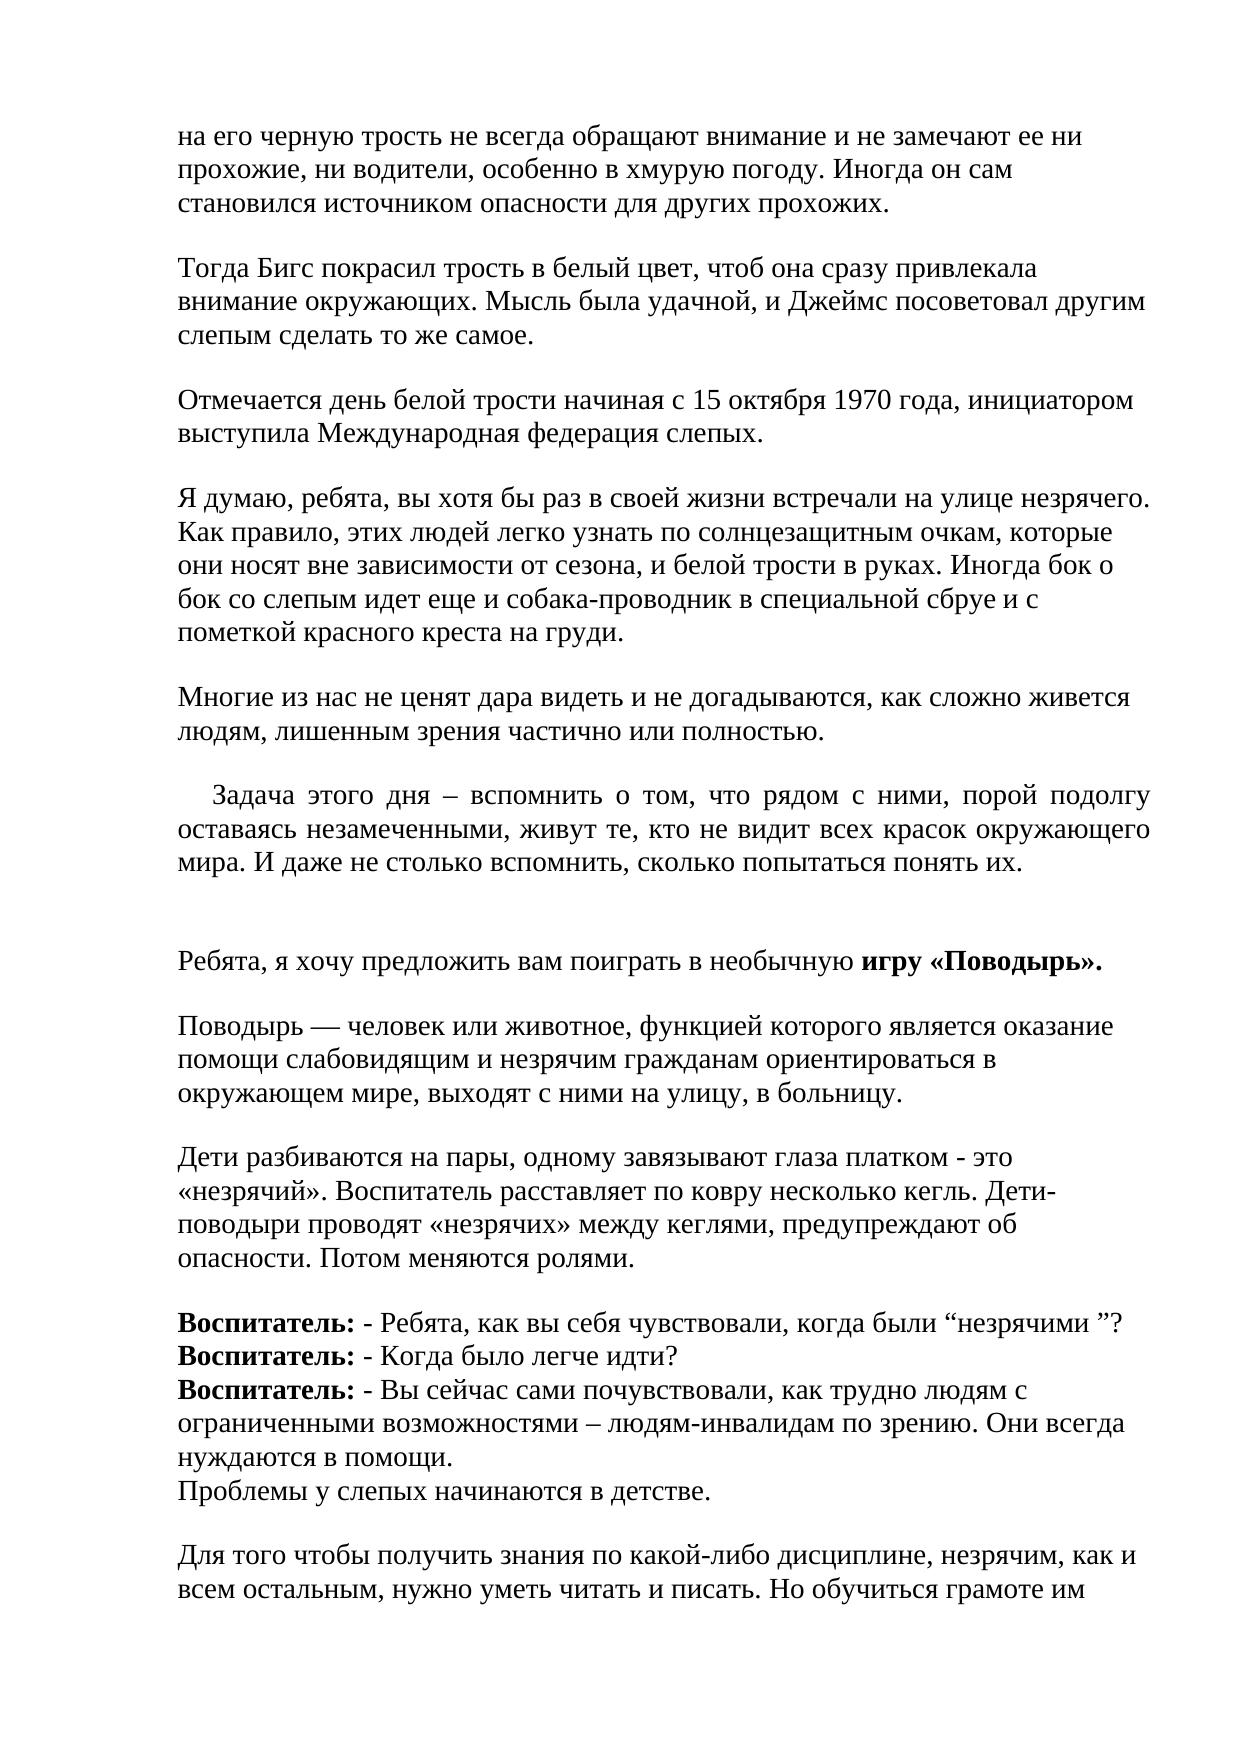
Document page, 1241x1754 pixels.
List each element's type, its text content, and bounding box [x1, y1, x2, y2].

text Воспитатель: - Ребята, как вы себя чувствовали, когда были “незрячими ”? [177, 1305, 1152, 1338]
text Тогда Бигс покрасил трость в белый цвет, чтоб она сразу привлекала внимание окружающих. Мысль была удачной, и Джеймс посоветовал другим слепым сделать то же самое. [177, 250, 1152, 351]
text Я думаю, ребята, вы хотя бы раз в своей жизни встречали на улице незрячего. Как правило, этих людей легко узнать по солнцезащитным очкам, которые они носят вне зависимости от сезона, и белой трости в руках. Иногда бок о бок со слепым идет еще и собака-проводник в специальной сбруе и с пометкой красного креста на груди. [177, 480, 1152, 648]
text Ребята, я хочу предложить вам поиграть в необычную игру «Поводырь». [177, 943, 1152, 976]
text Поводырь — человек или животное, функцией которого является оказание помощи слабовидящим и незрячим гражданам ориентироваться в окружающем мире, выходят с ними на улицу, в больницу. [177, 1008, 1152, 1108]
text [177, 118, 1152, 219]
text Проблемы у слепых начинаются в детстве. [177, 1473, 1152, 1506]
text Дети разбиваются на пары, одному завязывают глаза платком - это «незрячий». Воспитатель расставляет по ковру несколько кегль. Дети-поводыри проводят «незрячих» между кеглями, предупреждают об опасности. Потом меняются ролями. [177, 1139, 1152, 1274]
text Воспитатель: - Когда было легче идти? [177, 1338, 1152, 1372]
text 3 Задача этого дня – вспомнить о том, что рядом с ними, порой подолгу оставаясь незамеченными, живут те, кто не видит всех красок окружающего мира. И даже не столько вспомнить, сколько попытаться понять их. [177, 777, 1152, 878]
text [177, 1537, 1152, 1604]
text Воспитатель: - Вы сейчас сами почувствовали, как трудно людям с ограниченными возможностями – людям-инвалидам по зрению. Они всегда нуждаются в помощи. [177, 1372, 1152, 1473]
text Отмечается день белой трости начиная с 15 октября 1970 года, инициатором выступила Международная федерация слепых. [177, 382, 1152, 449]
text Многие из нас не ценят дара видеть и не догадываются, как сложно живется людям, лишенным зрения частично или полностью. [177, 679, 1152, 746]
